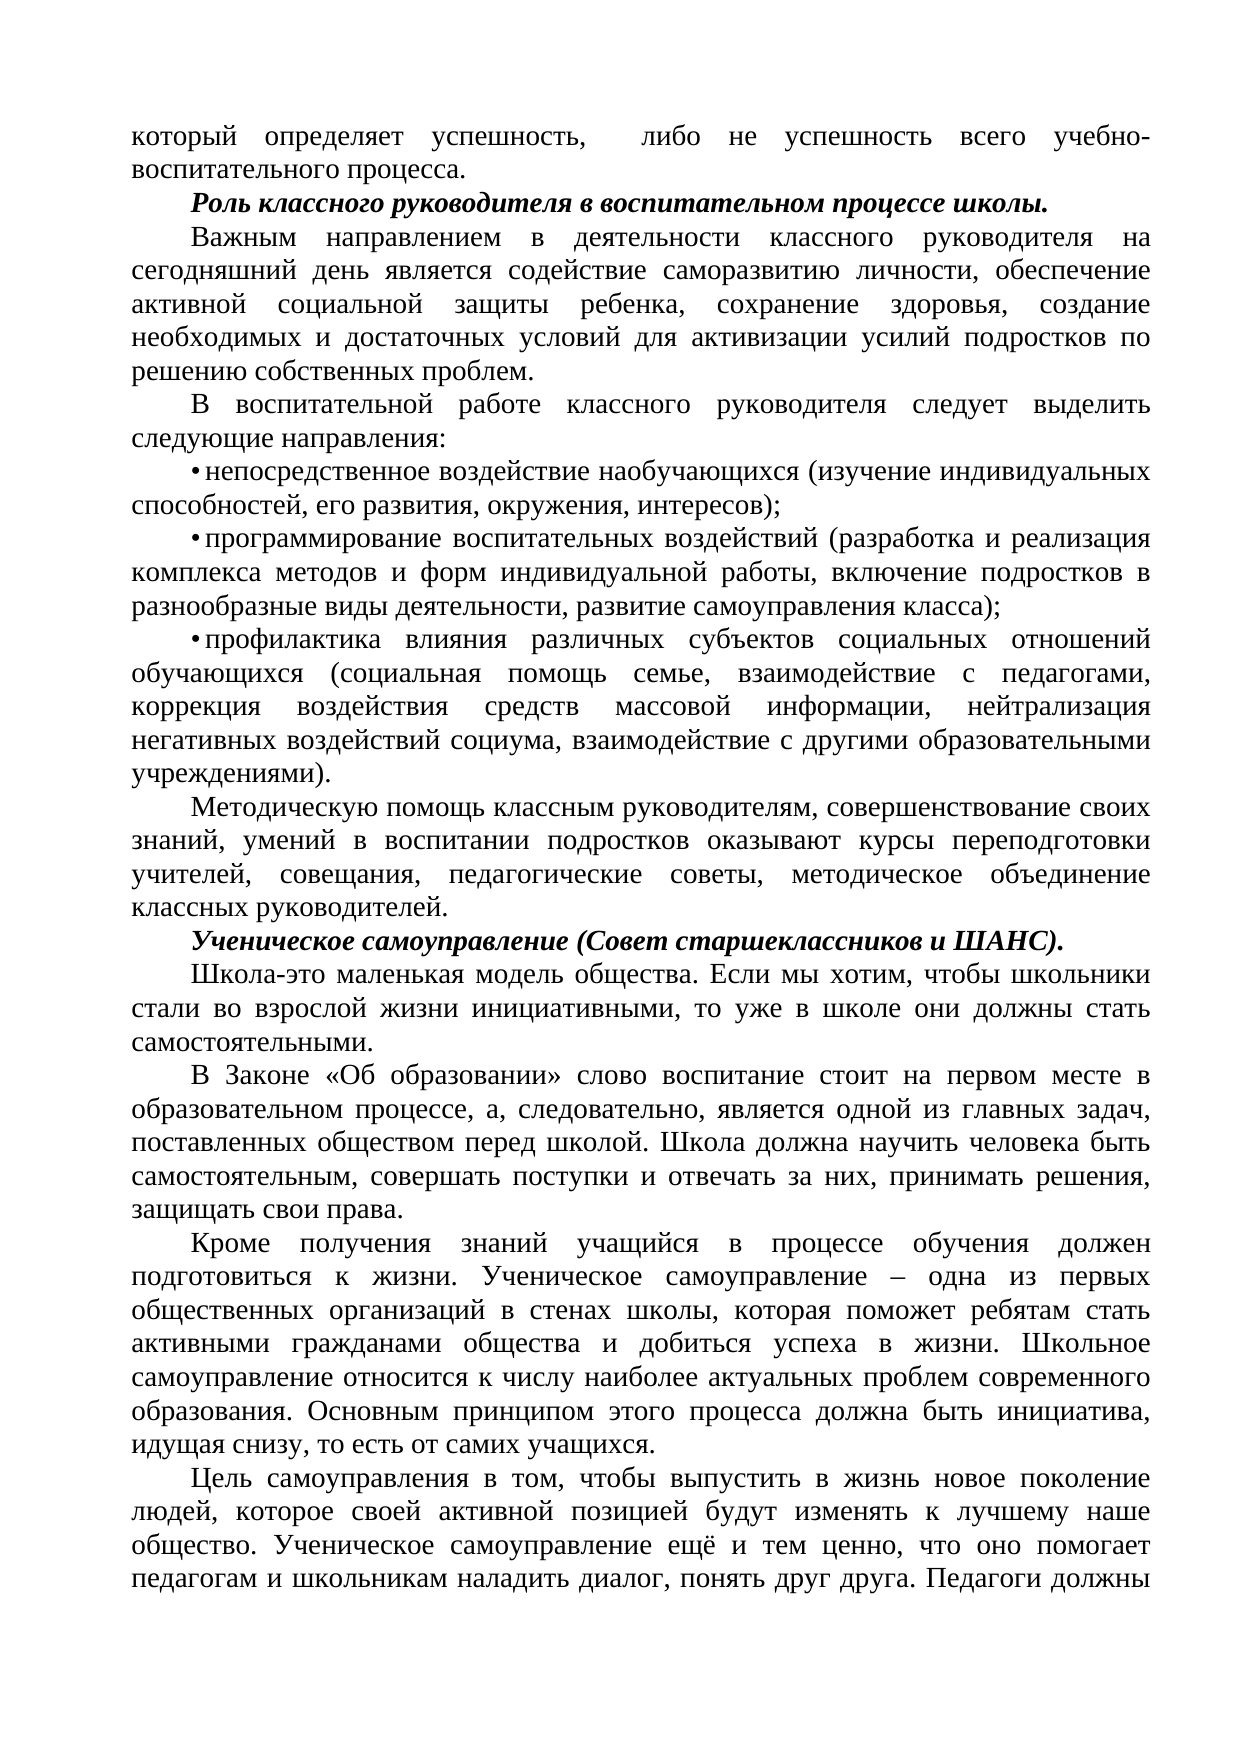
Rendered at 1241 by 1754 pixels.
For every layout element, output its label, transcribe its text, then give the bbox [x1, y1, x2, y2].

text Роль классного руководителя в воспитательном процессе школы. [131, 185, 1152, 219]
text • профилактика влияния различных субъектов социальных отношений обучающихся (социальная помощь семье, взаимодействие с педагогами, коррекция воздействия средств массовой информации, нейтрализация негативных воздействий социума, взаимодействие с другими образовательными учреждениями). [131, 621, 1152, 789]
text • программирование воспитательных воздействий (разработка и реализация комплекса методов и форм индивидуальной работы, включение подростков в разнообразные виды деятельности, развитие самоуправления класса); [131, 521, 1152, 621]
text В воспитательной работе классного руководителя следует выделить следующие направления: [131, 386, 1152, 453]
text Кроме получения знаний учащийся в процессе обучения должен подготовиться к жизни. Ученическое самоуправление – одна из первых общественных организаций в стенах школы, которая поможет ребятам стать активными гражданами общества и добиться успеха в жизни. Школьное самоуправление относится к числу наиболее актуальных проблем современного образования. Основным принципом этого процесса должна быть инициатива, идущая снизу, то есть от самих учащихся. [131, 1225, 1152, 1460]
text В Законе «Об образовании» слово воспитание стоит на первом месте в образовательном процессе, а, следовательно, является одной из главных задач, поставленных обществом перед школой. Школа должна научить человека быть самостоятельным, совершать поступки и отвечать за них, принимать решения, защищать свои права. [131, 1057, 1152, 1225]
text Методическую помощь классным руководителям, совершенствование своих знаний, умений в воспитании подростков оказывают курсы переподготовки учителей, совещания, педагогические советы, методическое объединение классных руководителей. [131, 789, 1152, 923]
text Школа-это маленькая модель общества. Если мы хотим, чтобы школьники стали во взрослой жизни инициативными, то уже в школе они должны стать самостоятельными. [131, 957, 1152, 1057]
text • непосредственное воздействие наобучающихся (изучение индивидуальных способностей, его развития, окружения, интересов); [131, 453, 1152, 521]
text Важным направлением в деятельности классного руководителя на сегодняшний день является содействие саморазвитию личности, обеспечение активной социальной защиты ребенка, сохранение здоровья, создание необходимых и достаточных условий для активизации усилий подростков по решению собственных проблем. [131, 219, 1152, 386]
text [131, 1460, 1152, 1594]
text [131, 118, 1152, 185]
text Ученическое самоуправление (Совет старшеклассников и ШАНС). [131, 923, 1152, 957]
